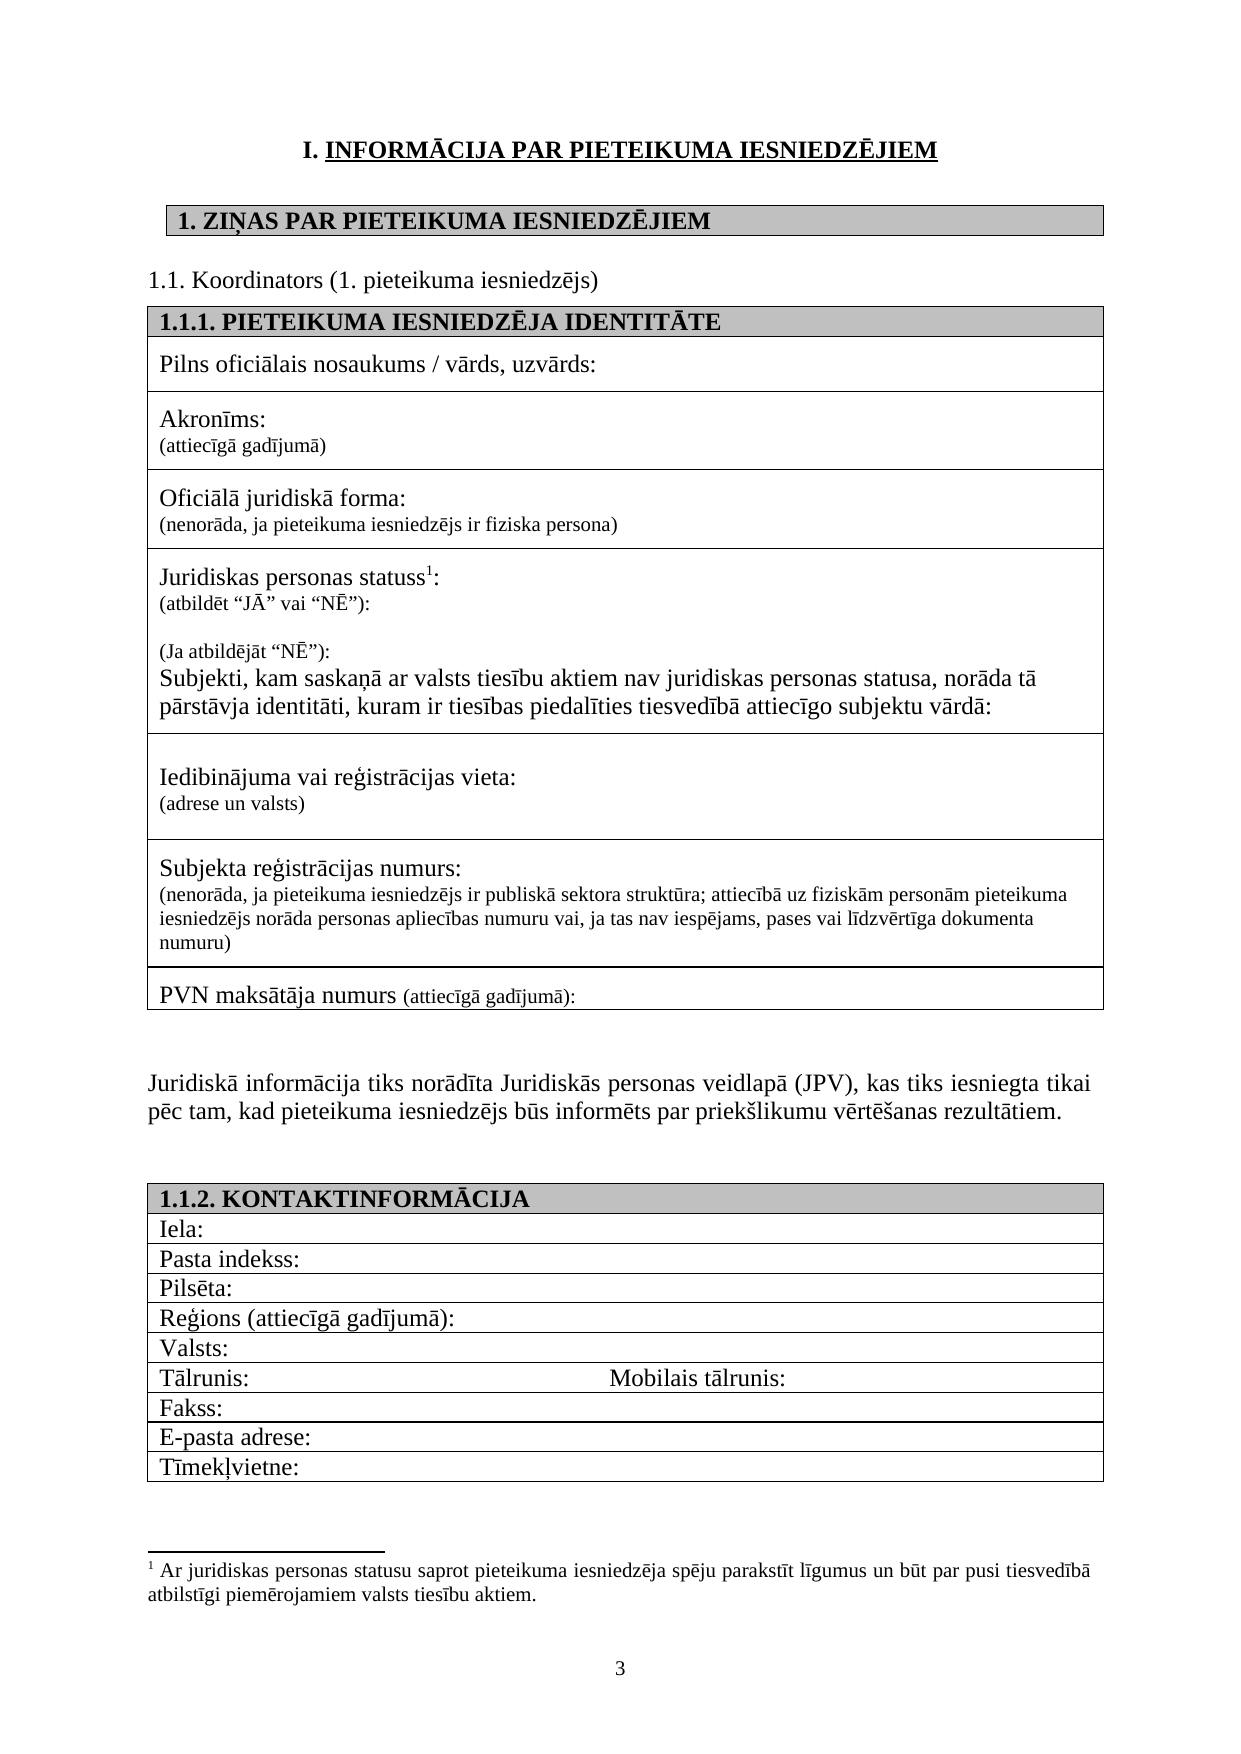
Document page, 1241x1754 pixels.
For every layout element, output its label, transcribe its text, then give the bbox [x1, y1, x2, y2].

table_cell Subjekta reģistrācijas numurs: (nenorāda, ja pieteikuma iesniedzējs ir publiskā sektora struktūra; attiecībā uz fiziskām personām pieteikuma iesniedzējs norāda personas apliecības numuru vai, ja tas nav iespējams, pases vai līdzvērtīga dokumenta numuru) [148, 840, 1103, 966]
table_cell Pilsēta: [148, 1274, 1103, 1302]
table_cell PVN maksātāja numurs (attiecīgā gadījumā): [148, 968, 1103, 1009]
text I. INFORMĀCIJA PAR PIETEIKUMA IESNIEDZĒJIEM [148, 135, 1092, 164]
text 1.1. Koordinators (1. pieteikuma iesniedzējs) [148, 265, 1092, 293]
table_cell Iela: [148, 1214, 1103, 1243]
table_cell Juridiskas personas statuss: (atbildēt “JĀ” vai “NĒ”): (Ja atbildējāt “NĒ”): Subjekti, kam saskaņā ar valsts tiesību aktiem nav juridiskas personas statusa, norāda tā pārstāvja identitāti, kuram ir tiesības piedalīties tiesvedībā attiecīgo subjektu vārdā: [148, 549, 1103, 733]
table_cell Iedibinājuma vai reģistrācijas vieta: (adrese un valsts) [148, 734, 1103, 839]
text Juridiskā informācija tiks norādīta Juridiskās personas veidlapā (JPV), kas tiks iesniegta tikai pēc tam, kad pieteikuma iesniedzējs būs informēts par priekšlikumu vērtēšanas rezultātiem. [148, 1068, 1092, 1125]
table_cell Fakss: [148, 1393, 1103, 1421]
table_header 1. ZIŅAS PAR PIETEIKUMA IESNIEDZĒJIEM [167, 206, 1103, 235]
table_cell E-pasta adrese: [148, 1423, 1103, 1451]
table_cell Akronīms: (attiecīgā gadījumā) [148, 392, 1103, 469]
table_header 1.1.1. PIETEIKUMA IESNIEDZĒJA IDENTITĀTE [148, 307, 1103, 336]
table_cell Pasta indekss: [148, 1244, 1103, 1272]
table_cell Tālrunis: Mobilais tālrunis: [148, 1363, 1103, 1392]
table_cell Oficiālā juridiskā forma: (nenorāda, ja pieteikuma iesniedzējs ir fiziska persona) [148, 470, 1103, 548]
table_header 1.1.2. KONTAKTINFORMĀCIJA [148, 1184, 1103, 1213]
table_cell Pilns oficiālais nosaukums / vārds, uzvārds: [148, 337, 1103, 391]
table_cell Tīmekļvietne: [148, 1452, 1103, 1481]
table_cell Valsts: [148, 1333, 1103, 1362]
table_cell Reģions (attiecīgā gadījumā): [148, 1303, 1103, 1332]
